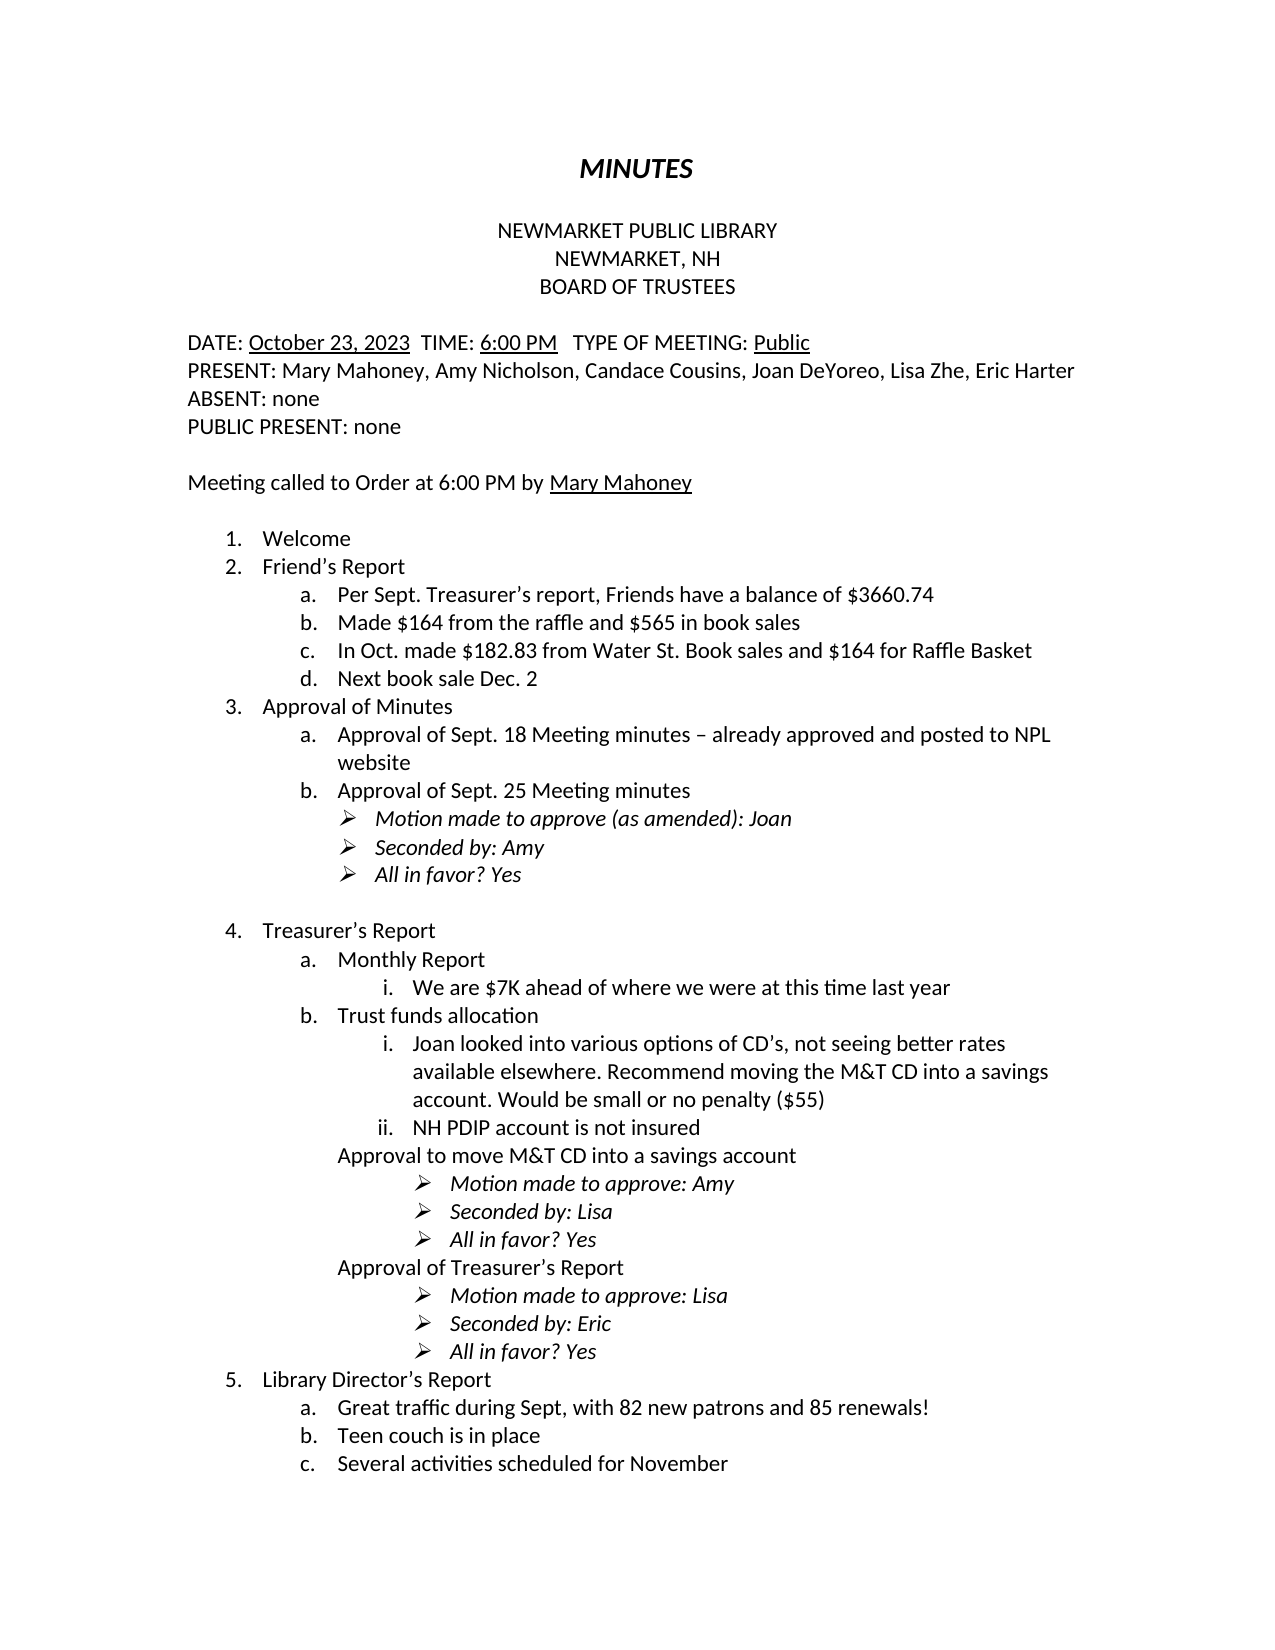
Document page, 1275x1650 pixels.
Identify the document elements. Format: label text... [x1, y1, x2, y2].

list Seconded by: Lisa [412, 1197, 1087, 1225]
list Motion made to approve: Amy [412, 1169, 1087, 1197]
text PRESENT: Mary Mahoney, Amy Nicholson, Candace Cousins, Joan DeYoreo, Lisa Zhe, Eric Harter [187, 356, 1087, 384]
list Several activities scheduled for November [300, 1449, 1087, 1477]
list Approval of Minutes [225, 692, 1087, 721]
list Motion made to approve (as amended): Joan [337, 804, 1087, 833]
list Friend’s Report [225, 552, 1087, 580]
list NH PDIP account is not insured [394, 1113, 1087, 1141]
list All in favor? Yes [412, 1337, 1087, 1365]
text DATE: October 23, 2023 TIME: 6:00 PM TYPE OF MEETING: Public [187, 328, 1087, 356]
text NEWMARKET, NH [187, 244, 1087, 272]
text MINUTES [187, 150, 1087, 186]
list Welcome [225, 524, 1087, 552]
list Teen couch is in place [300, 1421, 1087, 1449]
list Seconded by: Amy [337, 833, 1087, 861]
list Treasurer’s Report [225, 917, 1087, 945]
list We are $7K ahead of where we were at this time last year [394, 973, 1087, 1001]
list Motion made to approve: Lisa [412, 1281, 1087, 1309]
list Joan looked into various options of CD’s, not seeing better rates available elsewhere. Recommend moving the M&T CD into a savings account. Would be small or no penalty ($55) [394, 1029, 1087, 1113]
text BOARD OF TRUSTEES [187, 272, 1087, 300]
list Seconded by: Eric [412, 1309, 1087, 1337]
list Made $164 from the raffle and $565 in book sales [300, 608, 1087, 636]
list Trust funds allocation [300, 1001, 1087, 1029]
text Meeting called to Order at 6:00 PM by Mary Mahoney [187, 468, 1087, 496]
list Great traffic during Sept, with 82 new patrons and 85 renewals! [300, 1393, 1087, 1421]
text PUBLIC PRESENT: none [187, 412, 1087, 440]
list Monthly Report [300, 945, 1087, 973]
list Approval of Sept. 18 Meeting minutes – already approved and posted to NPL website [300, 721, 1087, 777]
list All in favor? Yes [337, 861, 1087, 889]
list In Oct. made $182.83 from Water St. Book sales and $164 for Raffle Basket [300, 636, 1087, 664]
list Per Sept. Treasurer’s report, Friends have a balance of $3660.74 [300, 580, 1087, 608]
list All in favor? Yes [412, 1225, 1087, 1253]
list Next book sale Dec. 2 [300, 664, 1087, 692]
text Approval of Treasurer’s Report [262, 1253, 1087, 1281]
text ABSENT: none [187, 384, 1087, 412]
list Approval of Sept. 25 Meeting minutes [300, 777, 1087, 804]
text Approval to move M&T CD into a savings account [262, 1141, 1087, 1169]
list Library Director’s Report [225, 1365, 1087, 1393]
text NEWMARKET PUBLIC LIBRARY [187, 216, 1087, 244]
